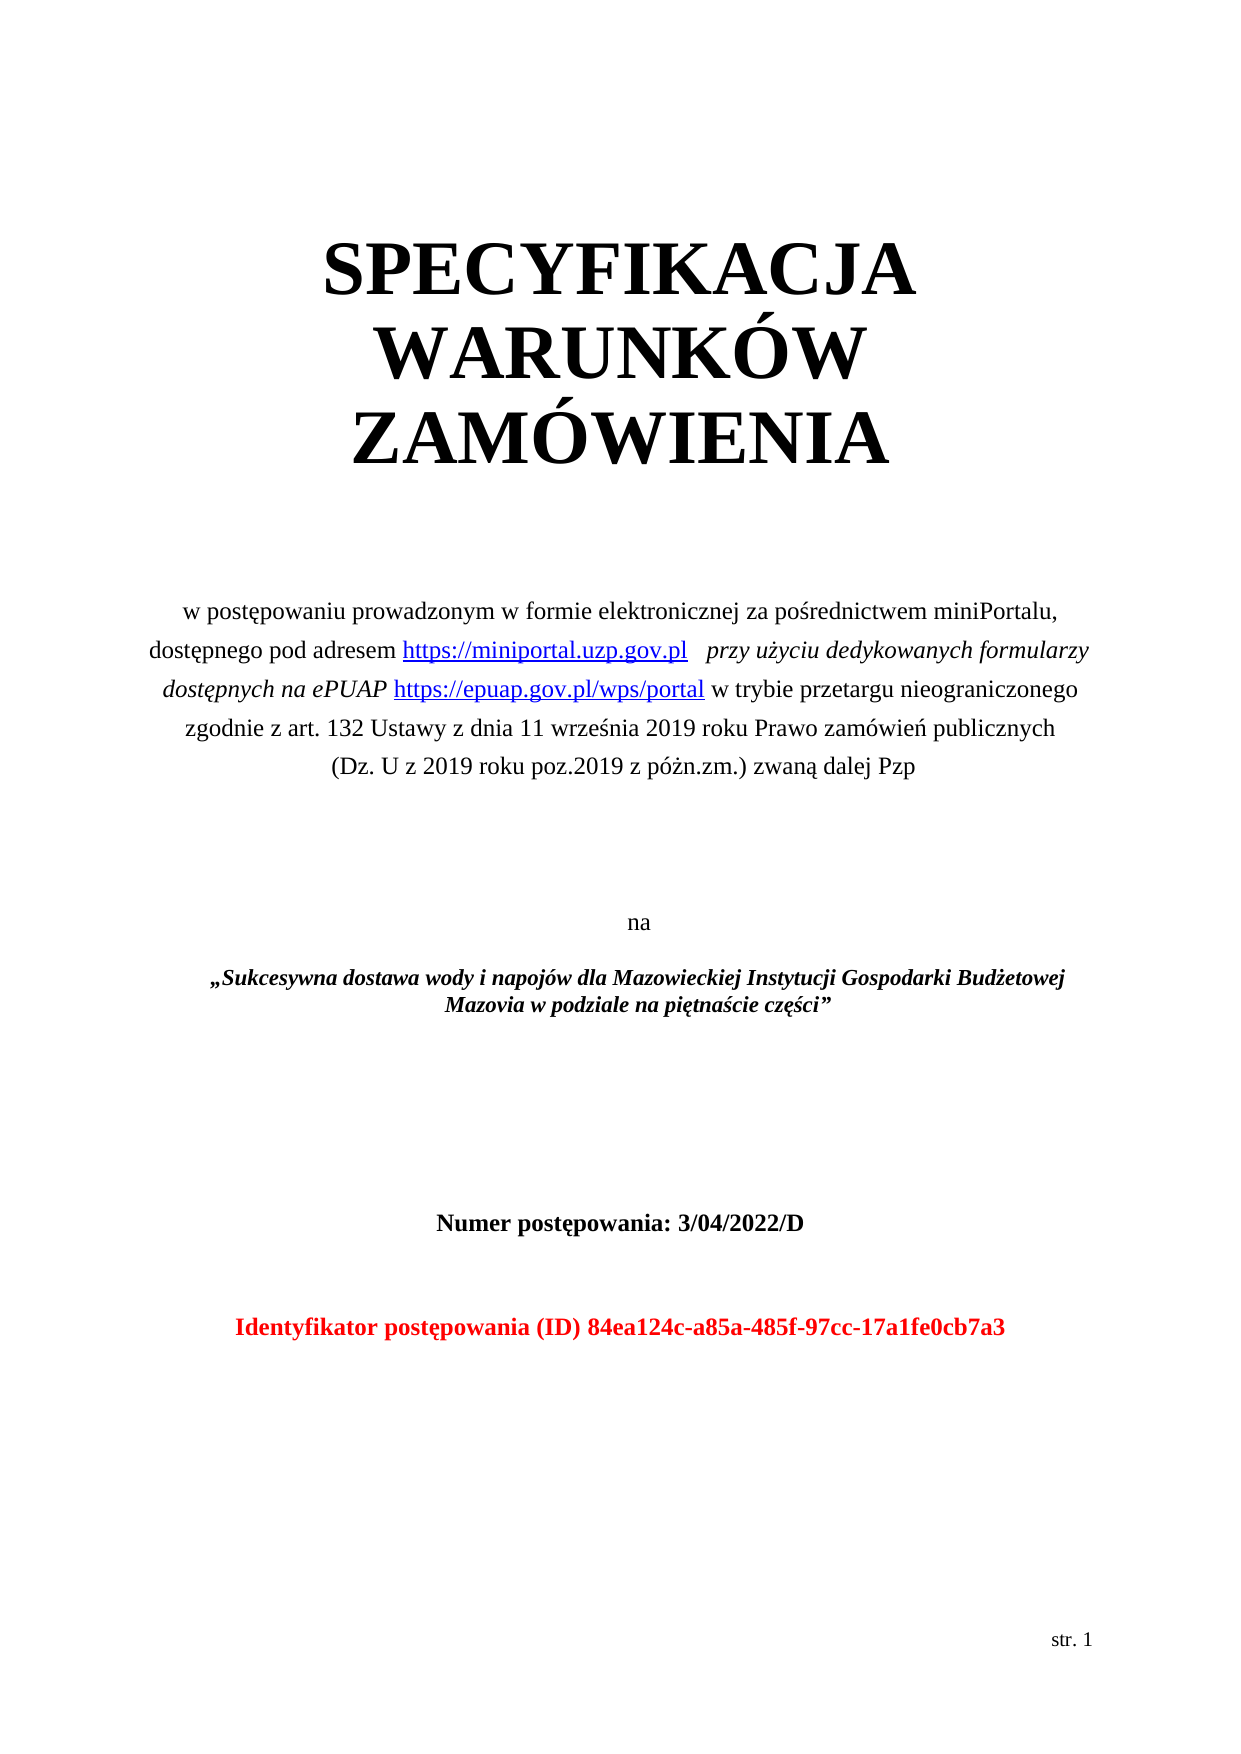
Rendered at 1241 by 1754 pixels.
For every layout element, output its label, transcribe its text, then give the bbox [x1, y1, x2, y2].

text Identyfikator postępowania (ID) 84ea124c-a85a-485f-97cc-17a1fe0cb7a3 [148, 1312, 1093, 1341]
text Numer postępowania: 3/04/2022/D [148, 1208, 1093, 1237]
text (Dz. U z 2019 roku poz.2019 z póżn.zm.) zwaną dalej Pzp [148, 751, 1093, 780]
text w postępowaniu prowadzonym w formie elektronicznej za pośrednictwem miniPortalu, dostępnego pod adresem https://miniportal.uzp.gov.pl przy użyciu dedykowanych formularzy dostępnych na ePUAP https://epuap.gov.pl/wps/portal w trybie przetargu nieograniczonego zgodnie z art. 132 Ustawy z dnia 11 września 2019 roku Prawo zamówień publicznych [148, 596, 1093, 741]
text SPECYFIKACJA WARUNKÓW ZAMÓWIENIA [148, 227, 1093, 480]
text na [185, 907, 1093, 936]
text „Sukcesywna dostawa wody i napojów dla Mazowieckiej Instytucji Gospodarki Budżetowej Mazovia w podziale na piętnaście części” [185, 964, 1093, 1017]
